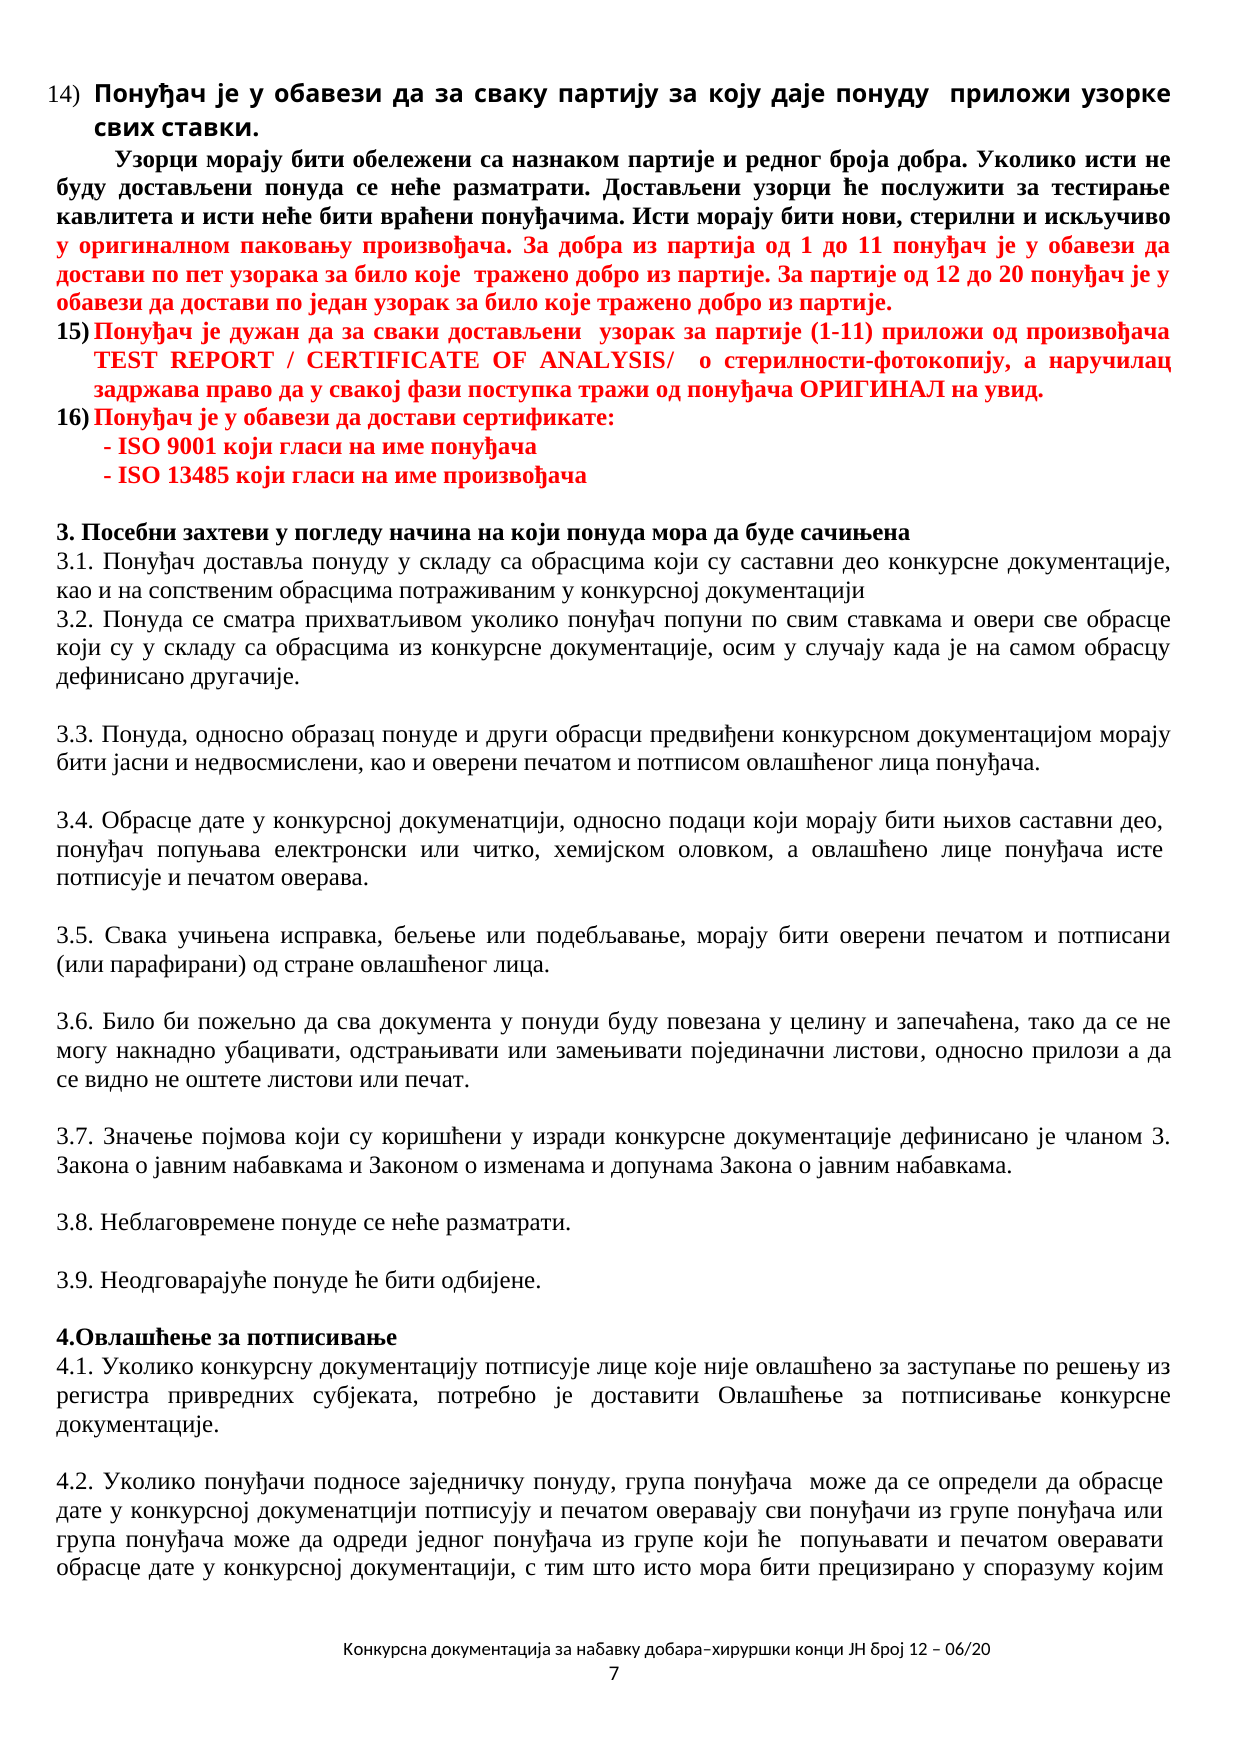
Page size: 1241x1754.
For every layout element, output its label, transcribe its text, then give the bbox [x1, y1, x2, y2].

text Узорци морају бити обележени са назнаком партије и редног броја добра. Уколико исти не буду достављени понуда се неће разматрати. Достављени узорци ће послужити за тестирање кавлитета и исти неће бити враћени понуђачима. Исти морају бити нови, стерилни и искључиво у оригиналном паковању произвођача. За добра из партија од 1 до 11 понуђач је у обавези да достави по пет узорака за било које тражено добро из партије. За партије од 12 до 20 понуђач је у обавези да достави по један узорак за било које тражено добро из партије. [56, 144, 1172, 316]
text 3.7. Значење појмова који су коришћени у изради конкурсне документације дефинисано је чланом 3. Закона о јавним набавкама и Законом о изменама и допунама Закона о јавним набавкама. [56, 1121, 1172, 1179]
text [56, 1466, 1164, 1581]
list Понуђач је у обавези да за сваку партију за коју даје понуду приложи узорке свих ставки. [47, 76, 1172, 144]
text 3.8. Неблаговремене понуде се неће разматрати. [56, 1207, 1172, 1236]
list Понуђач је дужан да за сваки достављени узорак за партије (1-11) приложи од произвођача TEST REPORT / CERTIFICATE OF ANALYSIS/ о стерилности-фотокопију, а наручилац задржава право да у свакој фази поступка тражи од понуђача ОРИГИНАЛ на увид. [56, 316, 1172, 402]
text 3.3. Понуда, односно образац понуде и други обрасци предвиђени конкурсном документацијом морају бити јасни и недвосмислени, као и оверени печатом и потписом овлашћеног лица понуђача. [56, 719, 1172, 776]
list - ISO 13485 који гласи на име произвођача [103, 460, 1172, 489]
text 4.Овлашћење за потписивање [56, 1322, 1172, 1351]
text 3.4. Обрасце дате у конкурсној докуменатцији, односно подаци који морају бити њихов саставни део, понуђач попуњава електронски или читко, хемијском оловком, а овлашћено лице понуђача исте потписује и печатом оверава. [56, 805, 1164, 891]
text 3.9. Неодговарајуће понуде ће бити одбијене. [56, 1265, 1172, 1294]
list - ISO 9001 који гласи на име понуђача [103, 431, 1172, 460]
text 3.2. Понуда се сматра прихватљивом уколико понуђач попуни по свим ставкама и овери све обрасце који су у складу са обрасцима из конкурсне документације, осим у случају када је на самом обрасцу дефинисано другачије. [56, 604, 1172, 690]
text 3.6. Било би пожељно да сва документа у понуди буду повезана у целину и запечаћена, тако да се не могу накнадно убацивати, одстрањивати или замењивати појединачни листови, односно прилози а да се видно не оштете листови или печат. [56, 1006, 1172, 1092]
text 3.5. Свака учињена исправка, бељење или подебљавање, морају бити оверени печатом и потписани (или парафирани) од стране овлашћеног лица. [56, 920, 1172, 977]
list Понуђач је у обавези да достави сертификате: [56, 402, 1172, 431]
text 4.1. Уколико конкурсну документацију потписује лице које није овлашћено за заступање по решењу из регистра привредних субјеката, потребно је доставити Овлашћење за потписивање конкурсне документације. [56, 1351, 1172, 1437]
text 3.1. Понуђач доставља понуду у складу са обрасцима који су саставни део конкурсне документације, као и на сопственим обрасцима потраживаним у конкурсној документацији [56, 546, 1172, 604]
text 3. Посебни захтеви у погледу начина на који понуда мора да буде сачињена [56, 517, 1172, 546]
